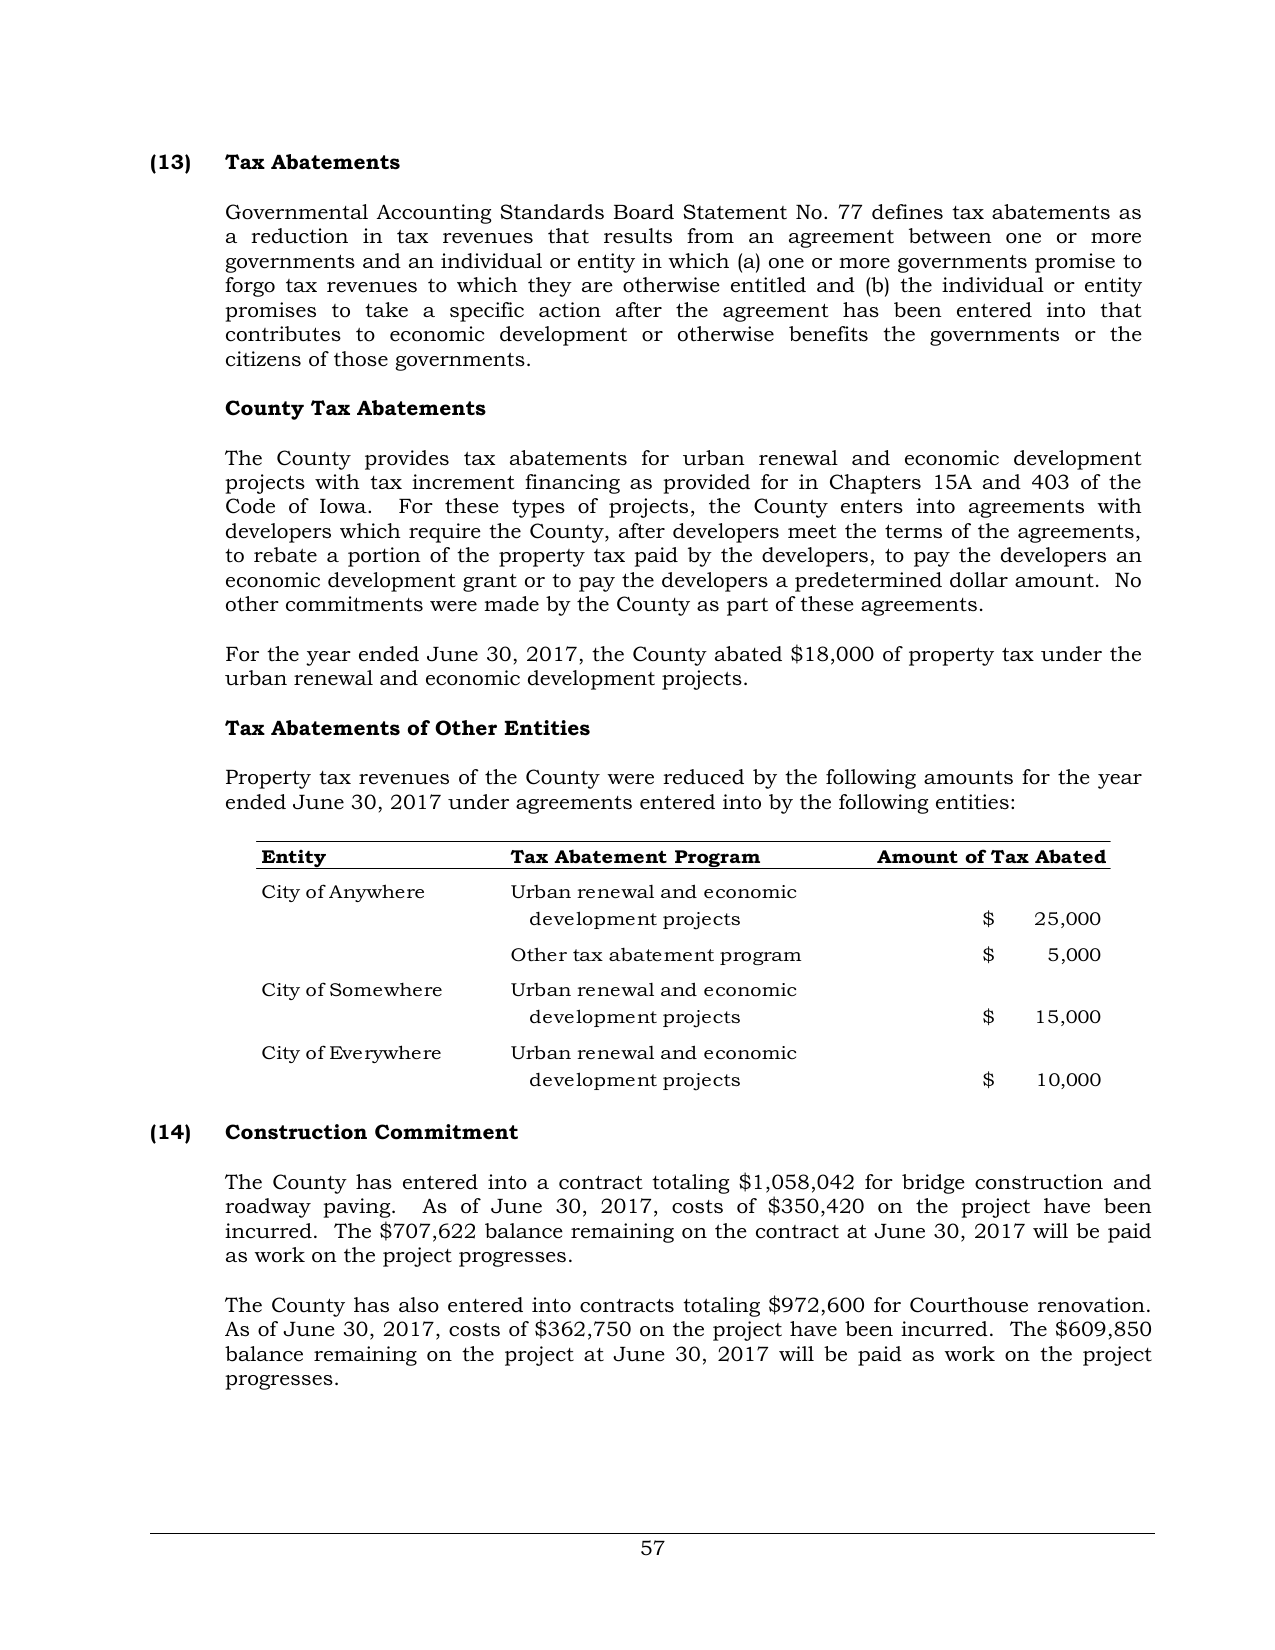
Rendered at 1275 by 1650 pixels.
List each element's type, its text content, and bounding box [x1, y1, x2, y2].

text The County has also entered into contracts totaling $972,600 for Courthouse renovation. As of June 30, 2017, costs of $362,750 on the project have been incurred. The $609,850 balance remaining on the project at June 30, 2017 will be paid as work on the project progresses. [225, 1293, 1153, 1391]
text (14) Construction Commitment [150, 1120, 1153, 1145]
text Property tax revenues of the County were reduced by the following amounts for the year ended June 30, 2017 under agreements entered into by the following entities: [225, 765, 1143, 814]
text Tax Abatements of Other Entities [225, 716, 1143, 740]
text The County has entered into a contract totaling $1,058,042 for bridge construction and roadway paving. As of June 30, 2017, costs of $350,420 on the project have been incurred. The $707,622 balance remaining on the contract at June 30, 2017 will be paid as work on the project progresses. [225, 1170, 1153, 1268]
text County Tax Abatements [225, 396, 1143, 420]
text For the year ended June 30, 2017, the County abated $18,000 of property tax under the urban renewal and economic development projects. [225, 642, 1143, 691]
text The County provides tax abatements for urban renewal and economic development projects with tax increment financing as provided for in Chapters 15A and 403 of the Code of Iowa. For these types of projects, the County enters into agreements with developers which require the County, after developers meet the terms of the agreements, to rebate a portion of the property tax paid by the developers, to pay the developers an economic development grant or to pay the developers a predetermined dollar amount. No other commitments were made by the County as part of these agreements. [225, 445, 1143, 617]
text Governmental Accounting Standards Board Statement No. 77 defines tax abatements as a reduction in tax revenues that results from an agreement between one or more governments and an individual or entity in which (a) one or more governments promise to forgo tax revenues to which they are otherwise entitled and (b) the individual or entity promises to take a specific action after the agreement has been entered into that contributes to economic development or otherwise benefits the governments or the citizens of those governments. [225, 199, 1143, 371]
text (13) Tax Abatements [150, 150, 1155, 174]
